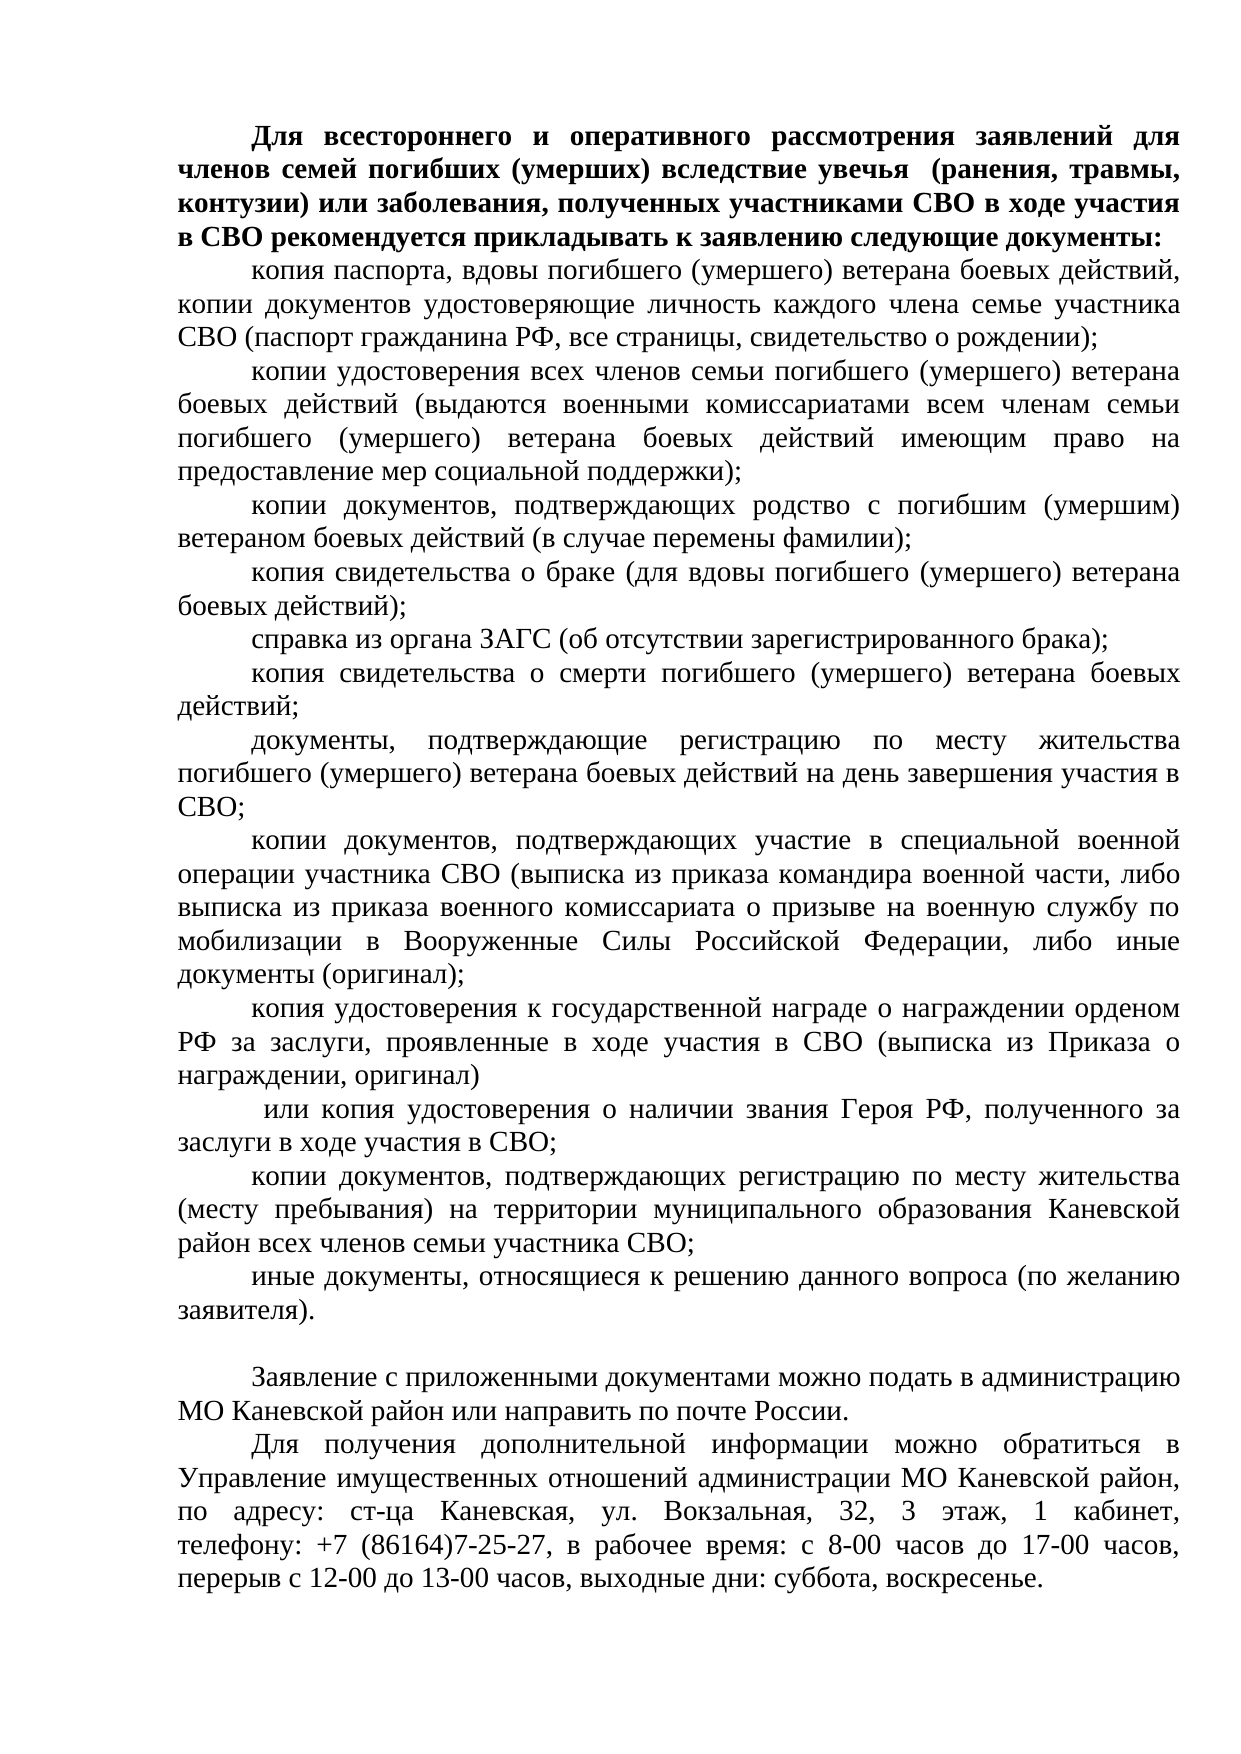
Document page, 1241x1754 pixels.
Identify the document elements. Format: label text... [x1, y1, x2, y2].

text копии документов, подтверждающих родство с погибшим (умершим) ветераном боевых действий (в случае перемены фамилии); [177, 487, 1181, 554]
text документы, подтверждающие регистрацию по месту жительства погибшего (умершего) ветерана боевых действий на день завершения участия в СВО; [177, 722, 1181, 822]
text копии документов, подтверждающих участие в специальной военной операции участника СВО (выписка из приказа командира военной части, либо выписка из приказа военного комиссариата о призыве на военную службу по мобилизации в Вооруженные Силы Российской Федерации, либо иные документы (оригинал); [177, 822, 1181, 990]
text Заявление с приложенными документами можно подать в администрацию МО Каневской район или направить по почте России. [177, 1359, 1181, 1426]
text Для всестороннего и оперативного рассмотрения заявлений для членов семей погибших (умерших) вследствие увечья (ранения, травмы, контузии) или заболевания, полученных участниками СВО в ходе участия в СВО рекомендуется прикладывать к заявлению следующие документы: [177, 118, 1181, 252]
text копия паспорта, вдовы погибшего (умершего) ветерана боевых действий, копии документов удостоверяющие личность каждого члена семье участника СВО (паспорт гражданина РФ, все страницы, свидетельство о рождении); [177, 252, 1181, 353]
text справка из органа ЗАГС (об отсутствии зарегистрированного брака); [177, 621, 1181, 655]
text копия свидетельства о браке (для вдовы погибшего (умершего) ветерана боевых действий); [177, 554, 1181, 621]
text копия удостоверения к государственной награде о награждении орденом РФ за заслуги, проявленные в ходе участия в СВО (выписка из Приказа о награждении, оригинал) [177, 990, 1181, 1091]
text иные документы, относящиеся к решению данного вопроса (по желанию заявителя). [177, 1258, 1181, 1326]
text копии документов, подтверждающих регистрацию по месту жительства (месту пребывания) на территории муниципального образования Каневской район всех членов семьи участника СВО; [177, 1158, 1181, 1258]
text копия свидетельства о смерти погибшего (умершего) ветерана боевых действий; [177, 655, 1181, 722]
text копии удостоверения всех членов семьи погибшего (умершего) ветерана боевых действий (выдаются военными комиссариатами всем членам семьи погибшего (умершего) ветерана боевых действий имеющим право на предоставление мер социальной поддержки); [177, 353, 1181, 487]
text Для получения дополнительной информации можно обратиться в Управление имущественных отношений администрации МО Каневской район, по адресу: ст-ца Каневская, ул. Вокзальная, 32, 3 этаж, 1 кабинет, телефону: +7 (86164)7-25-27, в рабочее время: с 8-00 часов до 17-00 часов, перерыв с 12-00 до 13-00 часов, выходные дни: суббота, воскресенье. [177, 1426, 1181, 1594]
text или копия удостоверения о наличии звания Героя РФ, полученного за заслуги в ходе участия в СВО; [177, 1091, 1181, 1158]
